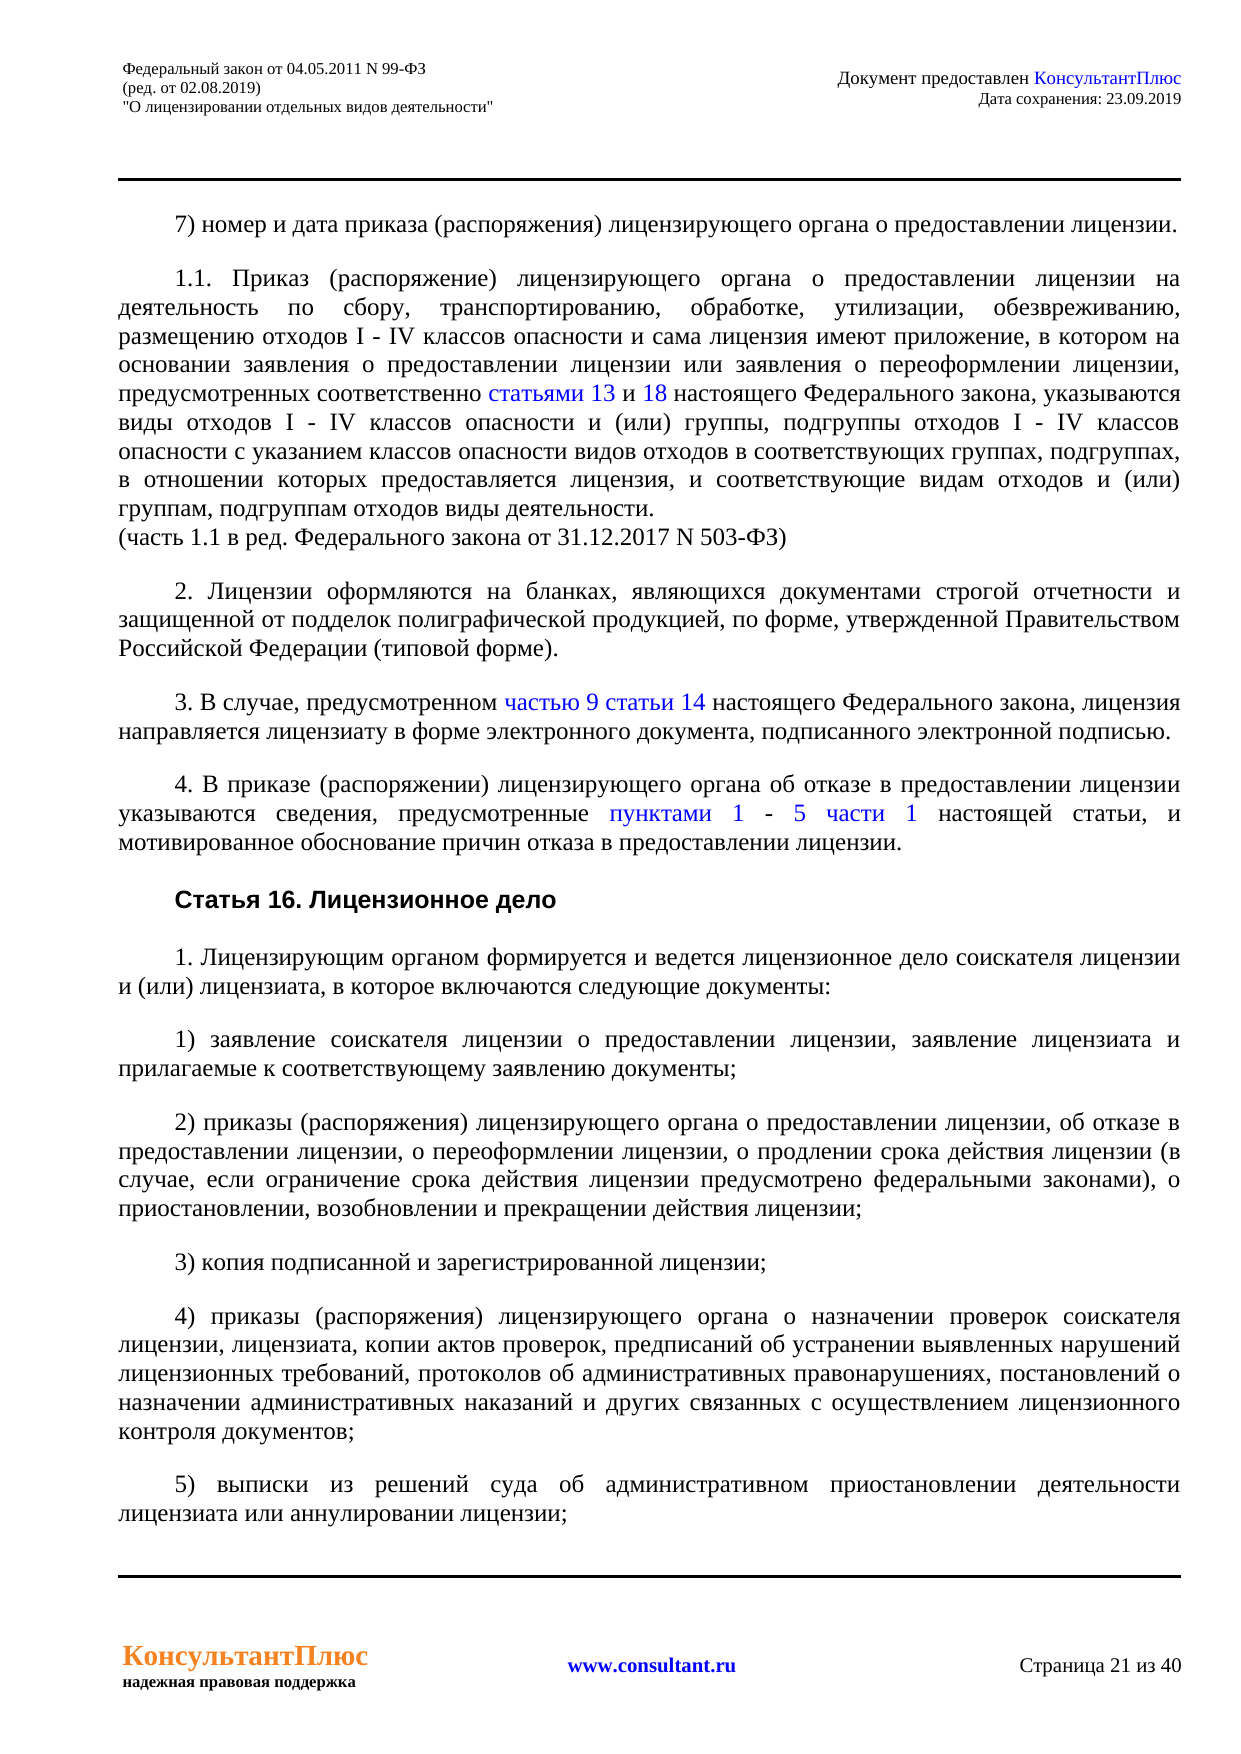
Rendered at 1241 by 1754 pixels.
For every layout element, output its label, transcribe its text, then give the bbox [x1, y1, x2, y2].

text 4) приказы (распоряжения) лицензирующего органа о назначении проверок соискателя лицензии, лицензиата, копии актов проверок, предписаний об устранении выявленных нарушений лицензионных требований, протоколов об административных правонарушениях, постановлений о назначении административных наказаний и других связанных с осуществлением лицензионного контроля документов; [118, 1301, 1181, 1444]
text 1. Лицензирующим органом формируется и ведется лицензионное дело соискателя лицензии и (или) лицензиата, в которое включаются следующие документы: [118, 942, 1181, 999]
text 2) приказы (распоряжения) лицензирующего органа о предоставлении лицензии, об отказе в предоставлении лицензии, о переоформлении лицензии, о продлении срока действия лицензии (в случае, если ограничение срока действия лицензии предусмотрено федеральными законами), о приостановлении, возобновлении и прекращении действия лицензии; [118, 1107, 1181, 1222]
text 4. В приказе (распоряжении) лицензирующего органа об отказе в предоставлении лицензии указываются сведения, предусмотренные пунктами 1 - 5 части 1 настоящей статьи, и мотивированное обоснование причин отказа в предоставлении лицензии. [118, 769, 1181, 856]
text 2. Лицензии оформляются на бланках, являющихся документами строгой отчетности и защищенной от подделок полиграфической продукцией, по форме, утвержденной Правительством Российской Федерации (типовой форме). [118, 576, 1181, 662]
text 1) заявление соискателя лицензии о предоставлении лицензии, заявление лицензиата и прилагаемые к соответствующему заявлению документы; [118, 1024, 1181, 1082]
text 3) копия подписанной и зарегистрированной лицензии; [118, 1247, 1181, 1276]
title Статья 16. Лицензионное дело [118, 884, 1181, 913]
text 3. В случае, предусмотренном частью 9 статьи 14 настоящего Федерального закона, лицензия направляется лицензиату в форме электронного документа, подписанного электронной подписью. [118, 687, 1181, 744]
text 7) номер и дата приказа (распоряжения) лицензирующего органа о предоставлении лицензии. [118, 209, 1181, 238]
text 5) выписки из решений суда об административном приостановлении деятельности лицензиата или аннулировании лицензии; [118, 1469, 1181, 1527]
text 1.1. Приказ (распоряжение) лицензирующего органа о предоставлении лицензии на деятельность по сбору, транспортированию, обработке, утилизации, обезвреживанию, размещению отходов I - IV классов опасности и сама лицензия имеют приложение, в котором на основании заявления о предоставлении лицензии или заявления о переоформлении лицензии, предусмотренных соответственно статьями 13 и 18 настоящего Федерального закона, указываются виды отходов I - IV классов опасности и (или) группы, подгруппы отходов I - IV классов опасности с указанием классов опасности видов отходов в соответствующих группах, подгруппах, в отношении которых предоставляется лицензия, и соответствующие видам отходов и (или) группам, подгруппам отходов виды деятельности. [118, 263, 1181, 522]
text (часть 1.1 в ред. Федерального закона от 31.12.2017 N 503-ФЗ) [118, 522, 1181, 551]
